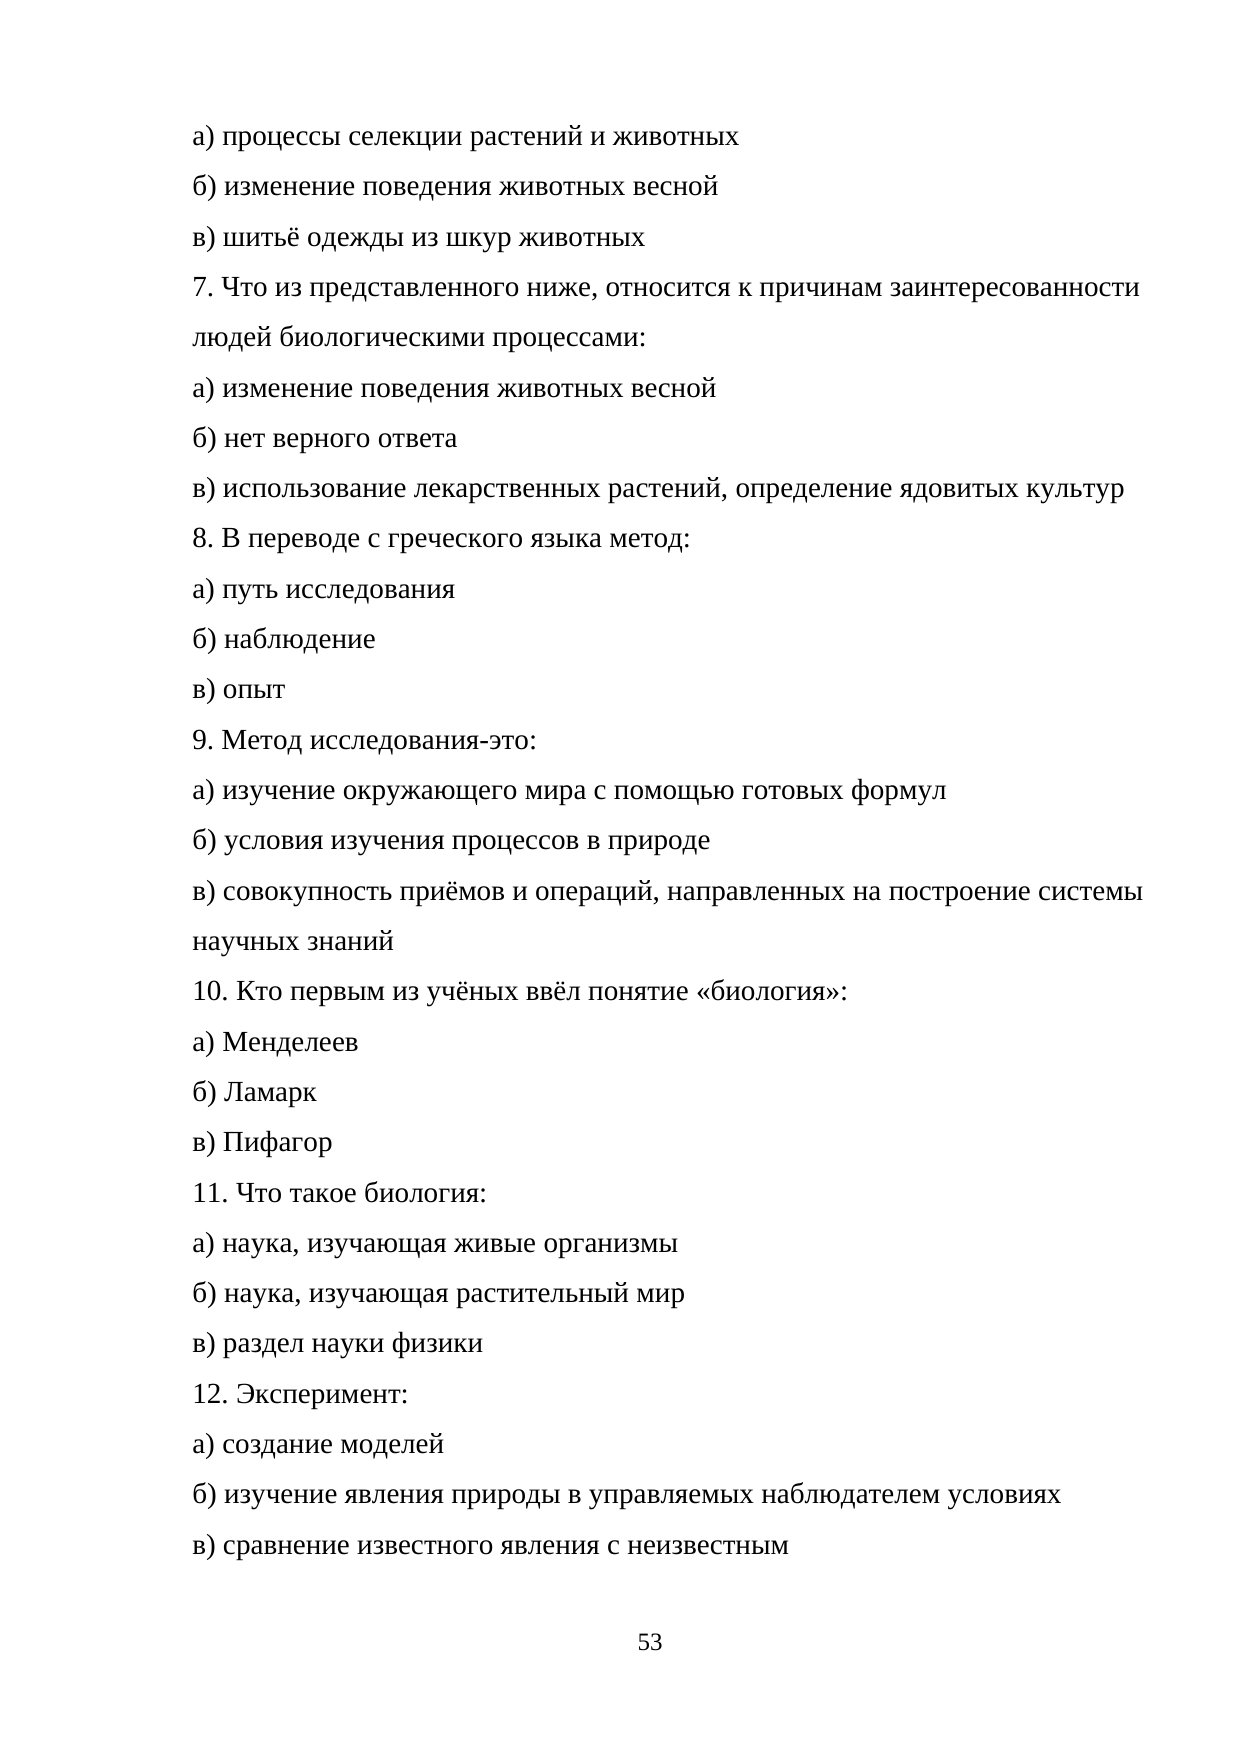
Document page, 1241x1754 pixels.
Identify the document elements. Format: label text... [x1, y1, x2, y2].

text 12. Эксперимент: а) создание моделей б) изучение явления природы в управляемых наблюдателем условиях в) сравнение известного явления с неизвестным [192, 1376, 1181, 1560]
text 7. Что из представленного ниже, относится к причинам заинтересованности людей биологическими процессами: а) изменение поведения животных весной б) нет верного ответа в) использование лекарственных растений, определение ядовитых культур [192, 269, 1181, 504]
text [192, 118, 1181, 252]
text 9. Метод исследования-это: а) изучение окружающего мира с помощью готовых формул б) условия изучения процессов в природе в) совокупность приёмов и операций, направленных на построение системы научных знаний [192, 722, 1181, 957]
text 8. В переводе с греческого языка метод: а) путь исследования б) наблюдение в) опыт [192, 521, 1181, 705]
text 10. Кто первым из учёных ввёл понятие «биология»: а) Менделеев б) Ламарк в) Пифагор [192, 973, 1181, 1158]
text 11. Что такое биология: а) наука, изучающая живые организмы б) наука, изучающая растительный мир в) раздел науки физики [192, 1175, 1181, 1359]
